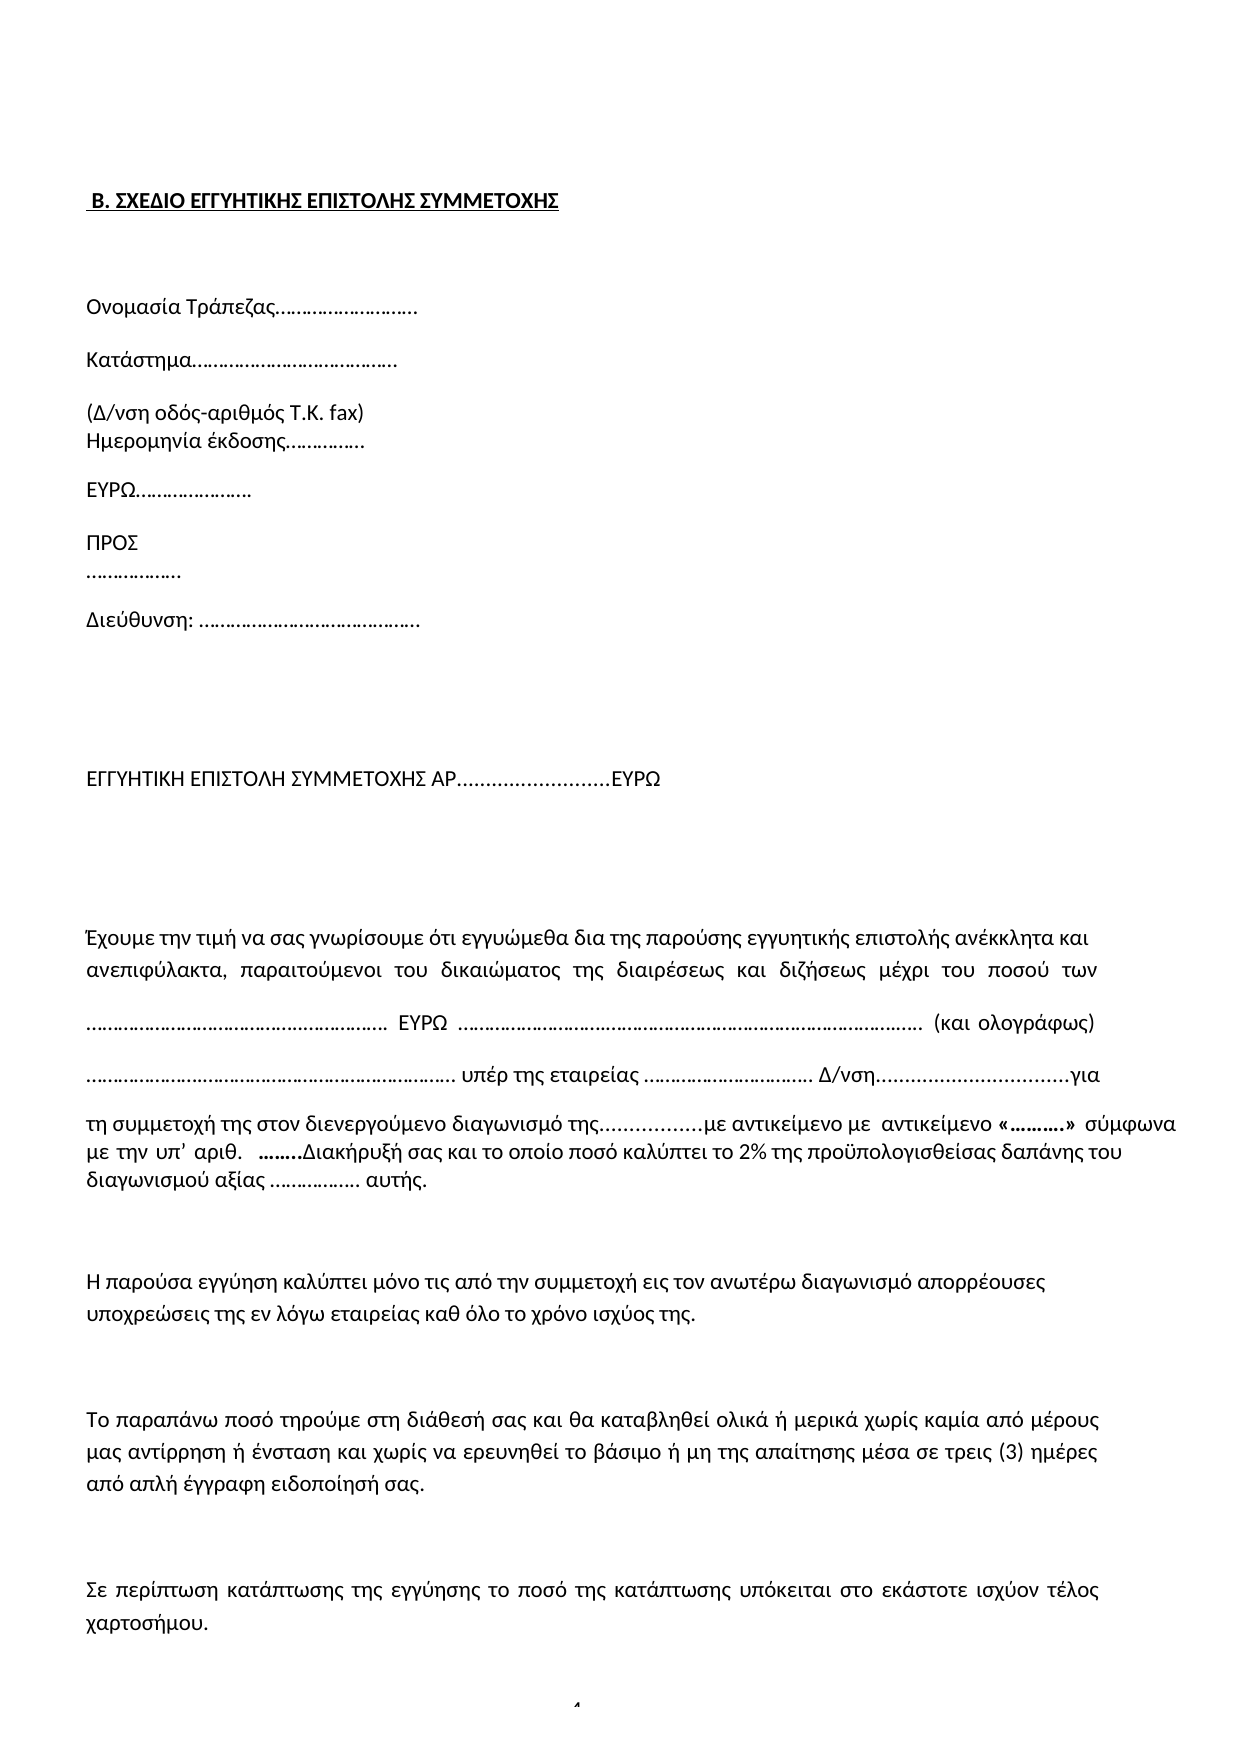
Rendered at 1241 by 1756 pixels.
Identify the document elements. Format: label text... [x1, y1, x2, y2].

text …………………………………..……………. ΕΥΡΩ ……………………….……………………………………………….….. (και ολογράφως) [86, 1008, 1194, 1036]
text Β. ΣΧΕΔΙΟ ΕΓΓΥΗΤΙΚΗΣ ΕΠΙΣΤΟΛΗΣ ΣΥΜΜΕΤΟΧΗΣ [86, 186, 1194, 214]
text (Δ/νση οδός-αριθμός Τ.Κ. fax) Ημερομηνία έκδοσης…………… [86, 398, 368, 454]
text Ονομασία Τράπεζας……………………… [86, 292, 1194, 320]
text ΕΥΡΩ…………………. [86, 475, 1194, 503]
text ΠΡΟΣ ……………… [86, 528, 213, 584]
text ΕΓΓΥΗΤΙΚΗ ΕΠΙΣΤΟΛΗ ΣΥΜΜΕΤΟΧΗΣ ΑΡ ΕΥΡΩ [86, 764, 1194, 792]
text ………………….………………………………………… υπέρ της εταιρείας ………………………….. Δ/νση για [86, 1061, 1194, 1088]
text τη συμμετοχή της στον διενεργούμενο διαγωνισμό της με αντικείμενο µε αντικείμενο «……….» σύμφωνα με την υπ’ αριθ. ……..Διακήρυξή σας και το οποίο ποσό καλύπτει το 2% της προϋπολογισθείσας δαπάνης του διαγωνισμού αξίας …………….. αυτής. [86, 1109, 1194, 1193]
text Η παρούσα εγγύηση καλύπτει μόνο τις από την συμμετοχή εις τον ανωτέρω διαγωνισμό απορρέουσες υποχρεώσεις της εν λόγω εταιρείας καθ όλο το χρόνο ισχύος της. [86, 1267, 1105, 1327]
text Έχουμε την τιμή να σας γνωρίσουμε ότι εγγυώμεθα δια της παρούσης εγγυητικής επιστολής ανέκκλητα και ανεπιφύλακτα, παραιτούμενοι του δικαιώματος της διαιρέσεως και διζήσεως μέχρι του ποσού των [86, 923, 1194, 983]
text Κατάστημα………………………………… [86, 345, 1194, 373]
text Σε περίπτωση κατάπτωσης της εγγύησης το ποσό της κατάπτωσης υπόκειται στο εκάστοτε ισχύον τέλος χαρτοσήμου. [86, 1576, 1100, 1636]
text Διεύθυνση: …………………………………… [86, 605, 1194, 633]
text Το παραπάνω ποσό τηρούμε στη διάθεσή σας και θα καταβληθεί ολικά ή μερικά χωρίς καμία από μέρους μας αντίρρηση ή ένσταση και χωρίς να ερευνηθεί το βάσιμο ή μη της απαίτησης μέσα σε τρεις (3) ημέρες από απλή έγγραφη ειδοποίησή σας. [86, 1405, 1100, 1498]
